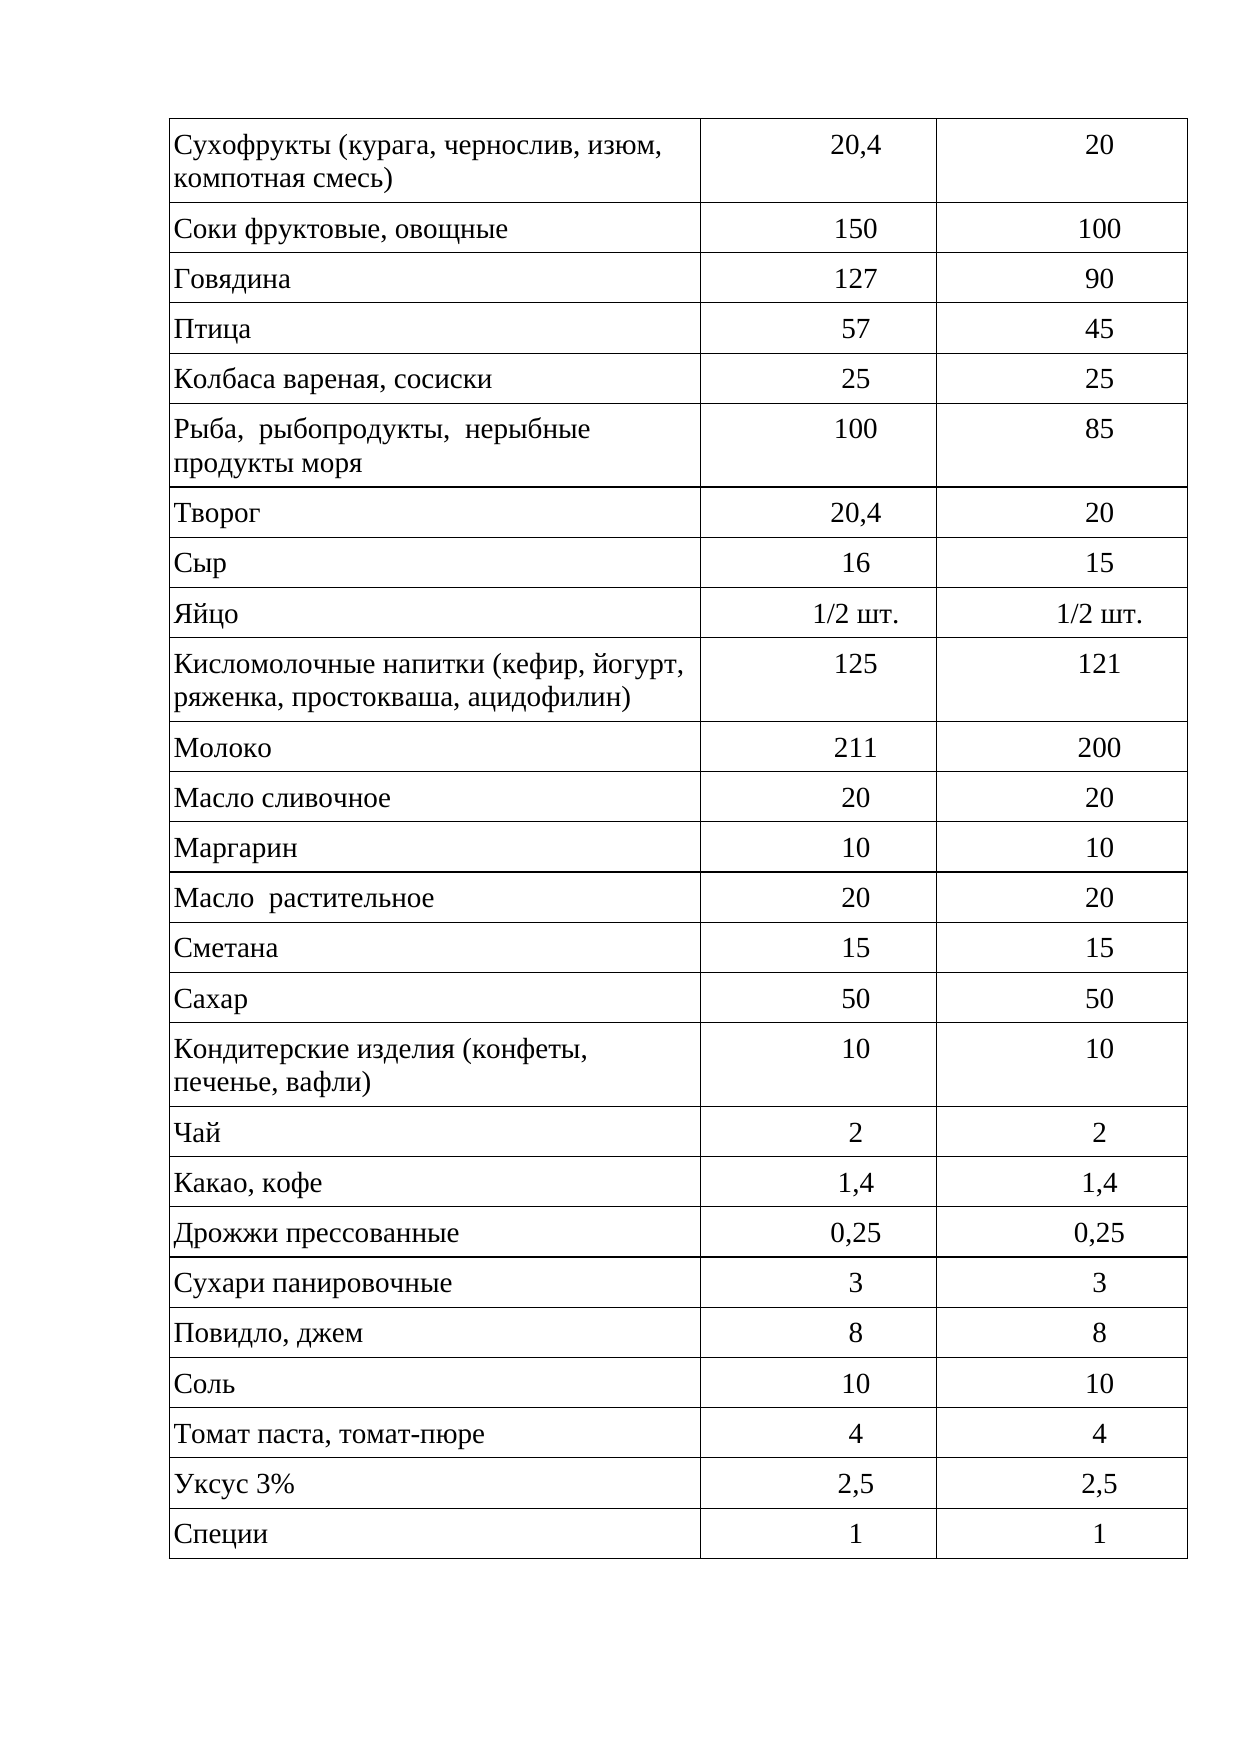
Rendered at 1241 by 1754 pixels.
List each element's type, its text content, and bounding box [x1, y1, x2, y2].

table_cell 4 [701, 1408, 936, 1457]
table_cell 20 [937, 119, 1187, 202]
table_cell Повидло, джем [170, 1308, 700, 1357]
table_cell 2,5 [937, 1458, 1187, 1507]
table_cell 15 [701, 923, 936, 972]
table_cell 0,25 [937, 1207, 1187, 1256]
table_cell 20,4 [701, 488, 936, 537]
table_cell 45 [937, 303, 1187, 352]
table_cell Сухари панировочные [170, 1258, 700, 1307]
table_cell 10 [701, 1023, 936, 1106]
table_cell 85 [937, 404, 1187, 486]
table_cell 2,5 [701, 1458, 936, 1507]
table_cell Кисломолочные напитки (кефир, йогурт, ряженка, простокваша, ацидофилин) [170, 638, 700, 721]
table_cell Рыба, рыбопродукты, нерыбные продукты моря [170, 404, 700, 486]
table_cell 3 [937, 1258, 1187, 1307]
table_cell Соки фруктовые, овощные [170, 203, 700, 252]
table_cell 1,4 [937, 1157, 1187, 1206]
table_cell 3 [701, 1258, 936, 1307]
table_cell 50 [937, 973, 1187, 1022]
table_cell 10 [937, 822, 1187, 871]
table_cell 10 [701, 1358, 936, 1407]
table_cell 8 [701, 1308, 936, 1357]
table_cell Масло сливочное [170, 772, 700, 821]
table_cell 15 [937, 923, 1187, 972]
table_cell 10 [937, 1358, 1187, 1407]
table_cell Соль [170, 1358, 700, 1407]
table_cell 1/2 шт. [701, 588, 936, 637]
table_cell Уксус 3% [170, 1458, 700, 1507]
table_cell 2 [701, 1107, 936, 1156]
table_cell 127 [701, 253, 936, 302]
table_cell Томат паста, томат-пюре [170, 1408, 700, 1457]
table_cell 16 [701, 538, 936, 587]
table_cell 2 [937, 1107, 1187, 1156]
table_cell Колбаса вареная, сосиски [170, 354, 700, 403]
table_cell Говядина [170, 253, 700, 302]
table_cell 20 [937, 873, 1187, 922]
table_cell 10 [937, 1023, 1187, 1106]
table_cell Сметана [170, 923, 700, 972]
table_cell Маргарин [170, 822, 700, 871]
table_cell 0,25 [701, 1207, 936, 1256]
table_cell Птица [170, 303, 700, 352]
table_cell 1,4 [701, 1157, 936, 1206]
table_cell 57 [701, 303, 936, 352]
table_cell Какао, кофе [170, 1157, 700, 1206]
table_cell 20 [701, 772, 936, 821]
table_cell 50 [701, 973, 936, 1022]
table_cell Сыр [170, 538, 700, 587]
table_cell Специи [170, 1509, 700, 1558]
table_cell 100 [701, 404, 936, 486]
table_cell 15 [937, 538, 1187, 587]
table_cell 4 [937, 1408, 1187, 1457]
table_cell Чай [170, 1107, 700, 1156]
table_cell 211 [701, 722, 936, 771]
table_cell 20,4 [701, 119, 936, 202]
table_cell 150 [701, 203, 936, 252]
table_cell Дрожжи прессованные [170, 1207, 700, 1256]
table_cell Молоко [170, 722, 700, 771]
table_cell 20 [701, 873, 936, 922]
table_cell 20 [937, 772, 1187, 821]
table_cell 1 [701, 1509, 936, 1558]
table_cell 25 [701, 354, 936, 403]
table_cell 100 [937, 203, 1187, 252]
table_cell 121 [937, 638, 1187, 721]
table_cell 90 [937, 253, 1187, 302]
table_cell 10 [701, 822, 936, 871]
table_cell 20 [937, 488, 1187, 537]
table_cell Масло растительное [170, 873, 700, 922]
table_cell Яйцо [170, 588, 700, 637]
table_cell 8 [937, 1308, 1187, 1357]
table_cell 200 [937, 722, 1187, 771]
table_cell Сухофрукты (курага, чернослив, изюм, компотная смесь) [170, 119, 700, 202]
table_cell Творог [170, 488, 700, 537]
table_cell 25 [937, 354, 1187, 403]
table_cell 1/2 шт. [937, 588, 1187, 637]
table_cell Кондитерские изделия (конфеты, печенье, вафли) [170, 1023, 700, 1106]
table_cell 125 [701, 638, 936, 721]
table_cell Сахар [170, 973, 700, 1022]
table_cell 1 [937, 1509, 1187, 1558]
